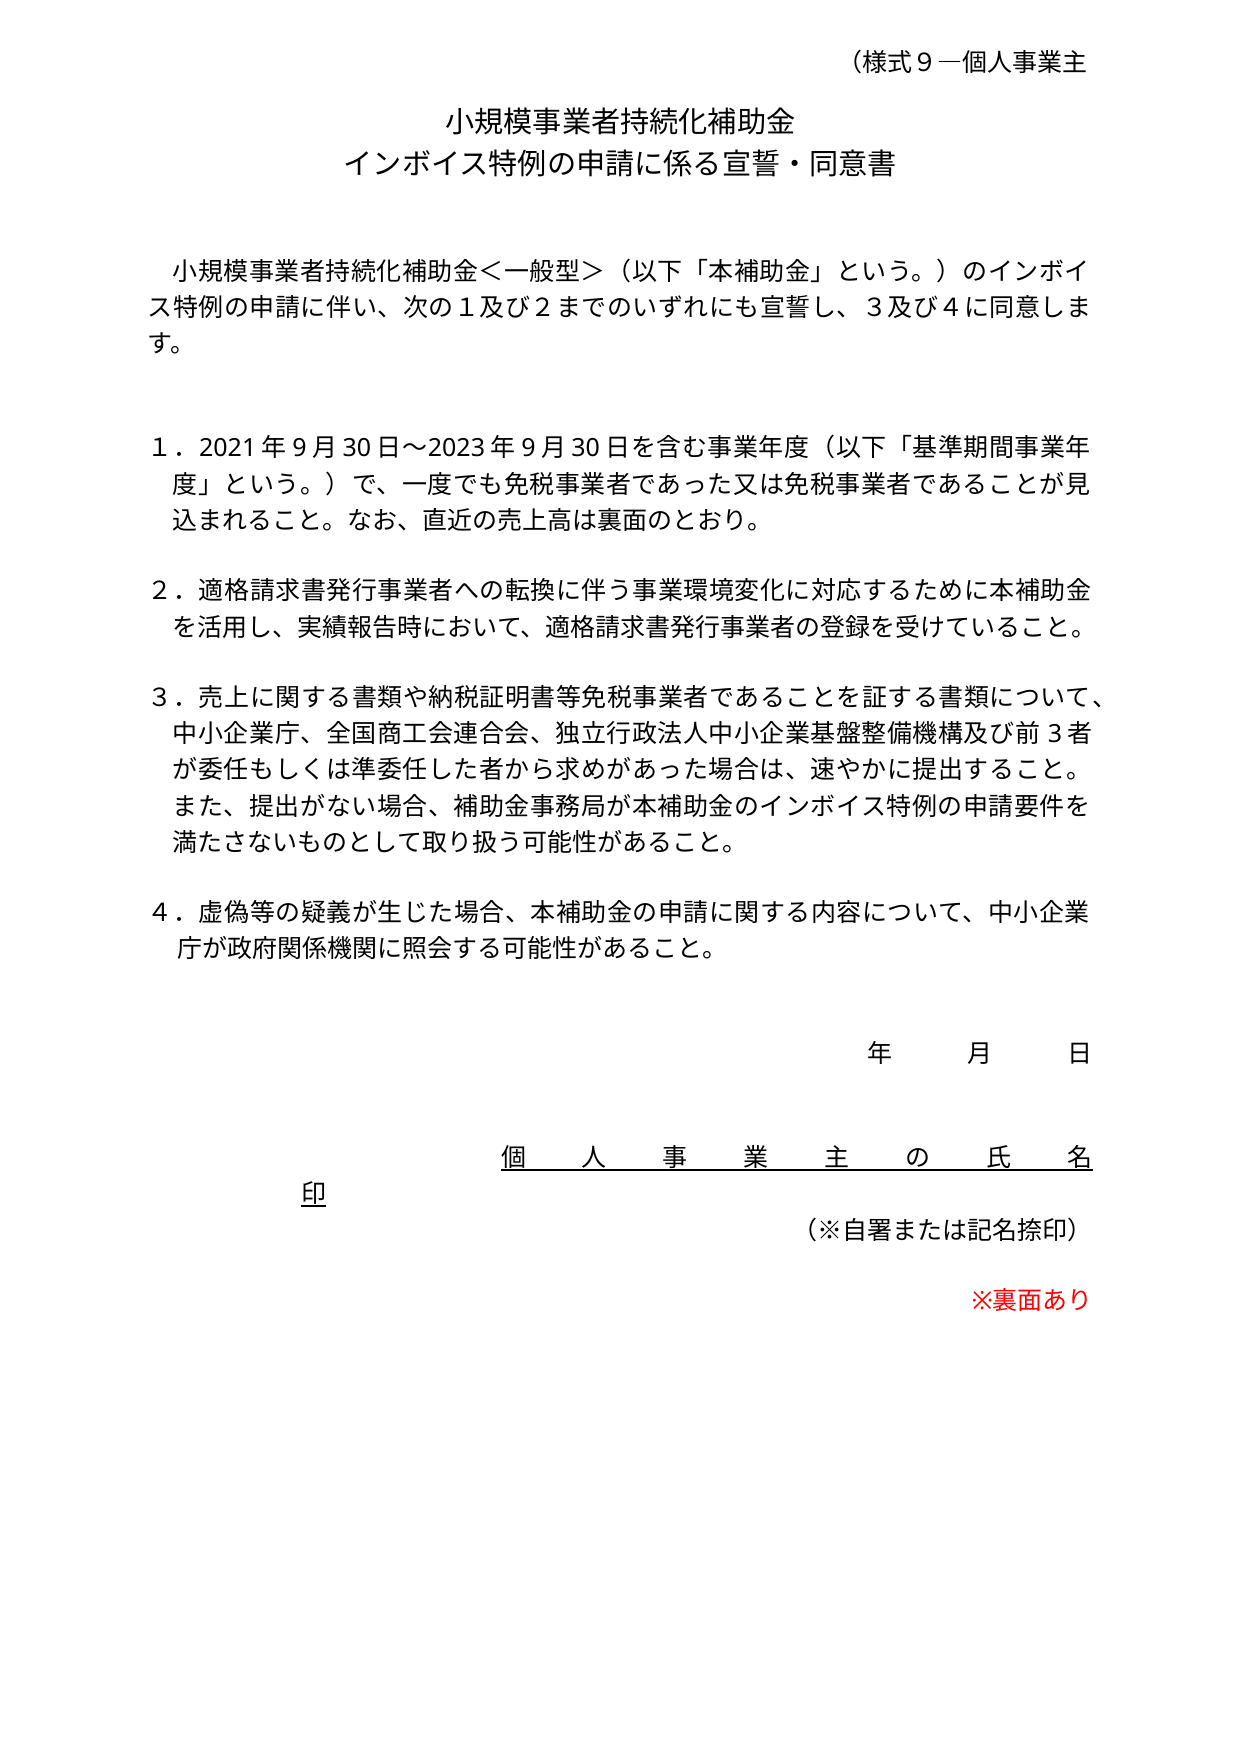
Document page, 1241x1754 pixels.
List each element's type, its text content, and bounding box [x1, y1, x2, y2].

text １．2021年9月30日～2023年9月30日を含む事業年度（以下「基準期間事業年度」という。）で、一度でも免税事業者であった又は免税事業者であることが見込まれること。なお、直近の売上高は裏面のとおり。 [148, 428, 1092, 537]
text ※裏面あり [148, 1280, 1092, 1317]
text 個人事業主の氏名 印 [301, 1138, 1092, 1210]
text （※自署または記名捺印） [148, 1210, 1092, 1246]
text インボイス特例の申請に係る宣誓・同意書 [148, 141, 1092, 183]
text ２．適格請求書発行事業者への転換に伴う事業環境変化に対応するために本補助金を活用し、実績報告時において、適格請求書発行事業者の登録を受けていること。 [148, 571, 1092, 643]
text ４．虚偽等の疑義が生じた場合、本補助金の申請に関する内容について、中小企業庁が政府関係機関に照会する可能性があること。 [148, 893, 1092, 965]
text ３．売上に関する書類や納税証明書等免税事業者であることを証する書類について、中小企業庁、全国商工会連合会、独立行政法人中小企業基盤整備機構及び前3者が委任もしくは準委任した者から求めがあった場合は、速やかに提出すること。また、提出がない場合、補助金事務局が本補助金のインボイス特例の申請要件を満たさないものとして取り扱う可能性があること。 [148, 677, 1092, 858]
text 年 月 日 [148, 1033, 1092, 1069]
text 小規模事業者持続化補助金＜一般型＞（以下「本補助金」という。）のインボイス特例の申請に伴い、次の１及び２までのいずれにも宣誓し、３及び４に同意します。 [148, 251, 1092, 360]
text 小規模事業者持続化補助金 [148, 98, 1092, 141]
